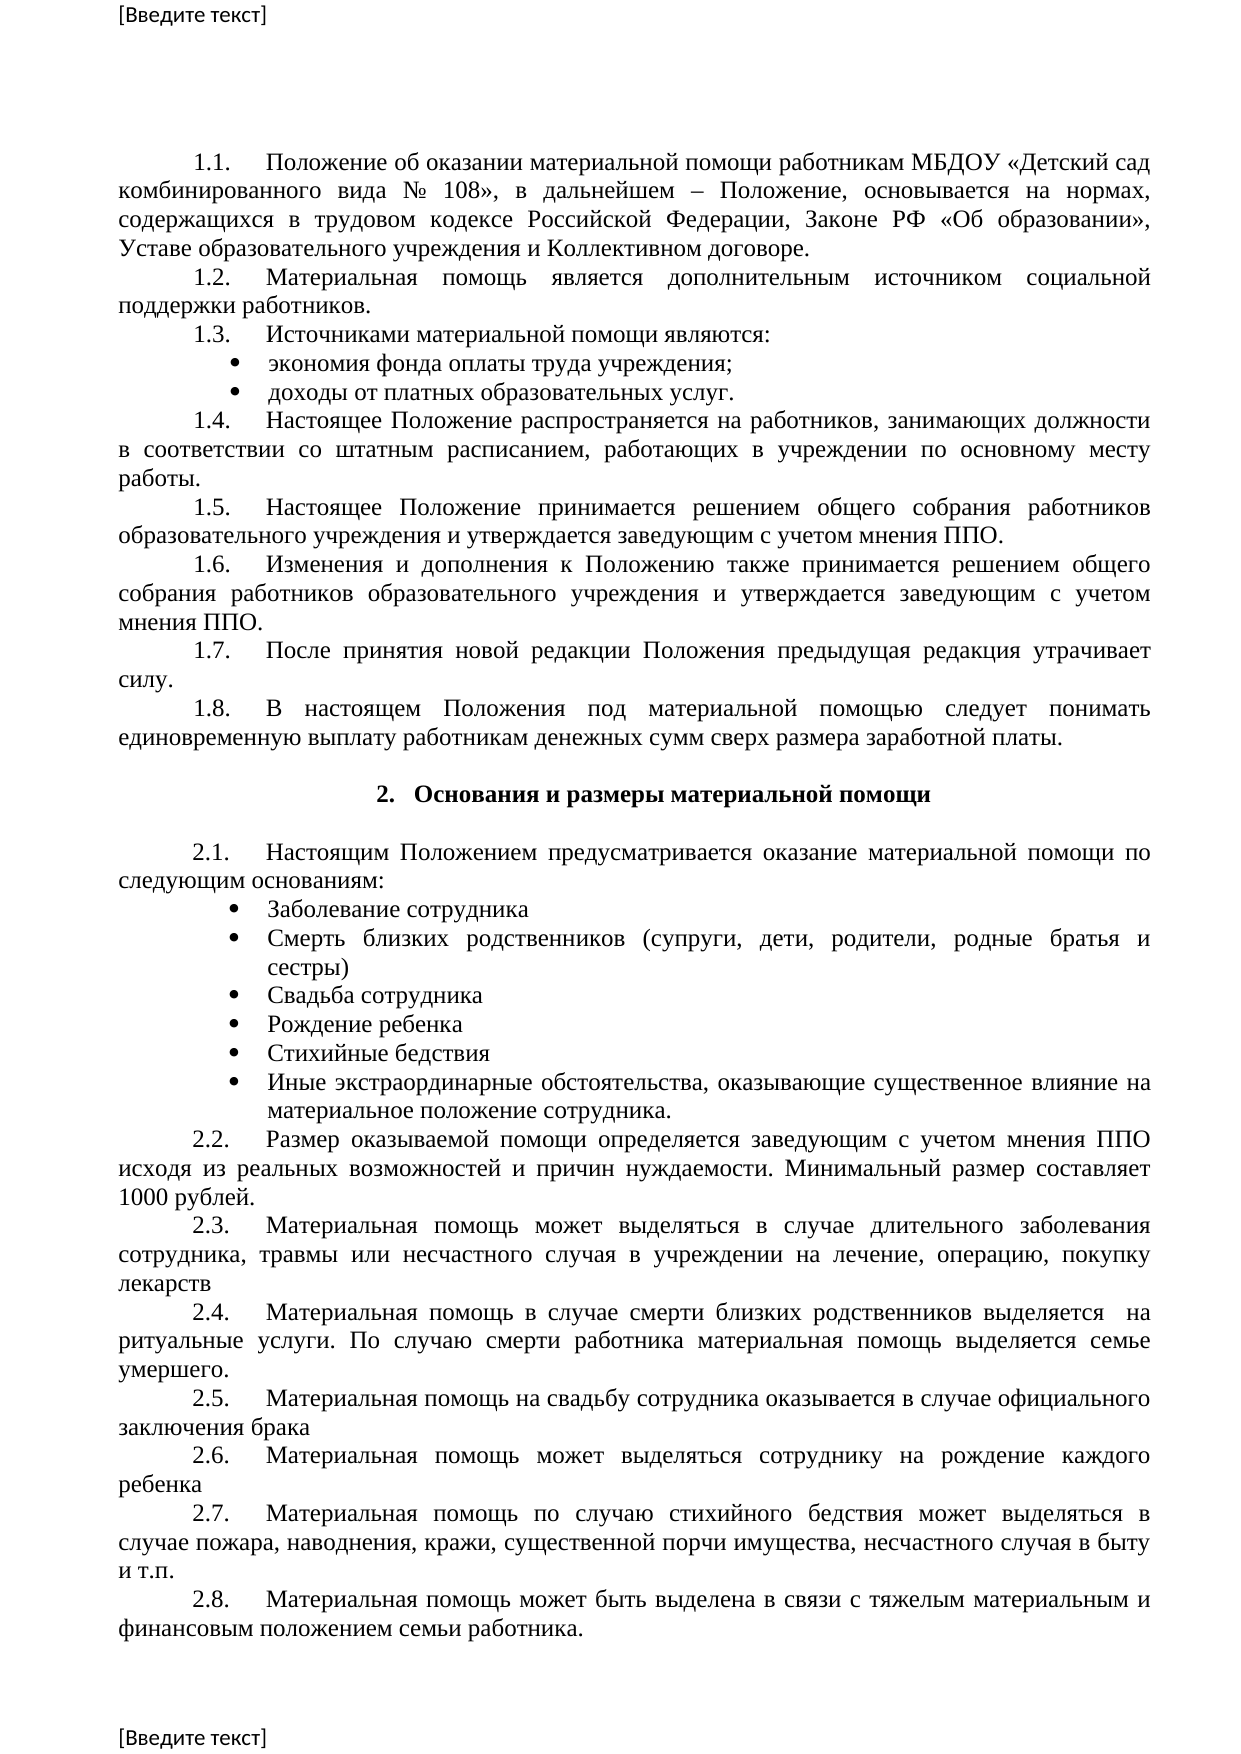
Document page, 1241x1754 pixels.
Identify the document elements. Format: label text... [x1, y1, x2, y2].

list Материальная помощь в случае смерти близких родственников выделяется на ритуальные услуги. По случаю смерти работника материальная помощь выделяется семье умершего. [118, 1297, 1152, 1383]
list Настоящим Положением предусматривается оказание материальной помощи по следующим основаниям: [118, 837, 1152, 894]
list Настоящее Положение принимается решением общего собрания работников образовательного учреждения и утверждается заведующим с учетом мнения ППО. [118, 492, 1152, 549]
list Иные экстраординарные обстоятельства, оказывающие существенное влияние на материальное положение сотрудника. [229, 1067, 1152, 1124]
list Материальная помощь может быть выделена в связи с тяжелым материальным и финансовым положением семьи работника. [118, 1584, 1152, 1642]
list Материальная помощь на свадьбу сотрудника оказывается в случае официального заключения брака [118, 1383, 1152, 1441]
list Заболевание сотрудника [229, 894, 1152, 923]
list Стихийные бедствия [229, 1038, 1152, 1067]
list Основания и размеры материальной помощи [156, 779, 1152, 808]
list В настоящем Положения под материальной помощью следует понимать единовременную выплату работникам денежных сумм сверх размера заработной платы. [118, 693, 1152, 751]
list Материальная помощь может выделяться сотруднику на рождение каждого ребенка [118, 1441, 1152, 1498]
list Рождение ребенка [229, 1009, 1152, 1038]
list Положение об оказании материальной помощи работникам МБДОУ «Детский сад комбинированного вида № 108», в дальнейшем – Положение, основывается на нормах, содержащихся в трудовом кодексе Российской Федерации, Законе РФ «Об образовании», Уставе образовательного учреждения и Коллективном договоре. [118, 147, 1152, 262]
list После принятия новой редакции Положения предыдущая редакция утрачивает силу. [118, 636, 1152, 693]
list экономия фонда оплаты труда учреждения; [231, 348, 1152, 377]
list доходы от платных образовательных услуг. [231, 377, 1152, 406]
list Материальная помощь может выделяться в случае длительного заболевания сотрудника, травмы или несчастного случая в учреждении на лечение, операцию, покупку лекарств [118, 1211, 1152, 1297]
list Свадьба сотрудника [229, 981, 1152, 1009]
list Изменения и дополнения к Положению также принимается решением общего собрания работников образовательного учреждения и утверждается заведующим с учетом мнения ППО. [118, 549, 1152, 636]
list Настоящее Положение распространяется на работников, занимающих должности в соответствии со штатным расписанием, работающих в учреждении по основному месту работы. [118, 406, 1152, 492]
list Смерть близких родственников (супруги, дети, родители, родные братья и сестры) [229, 923, 1152, 981]
list Материальная помощь является дополнительным источником социальной поддержки работников. [118, 262, 1152, 319]
list Размер оказываемой помощи определяется заведующим с учетом мнения ППО исходя из реальных возможностей и причин нуждаемости. Минимальный размер составляет 1000 рублей. [118, 1124, 1152, 1211]
list Источниками материальной помощи являются: [118, 319, 1152, 348]
list Материальная помощь по случаю стихийного бедствия может выделяться в случае пожара, наводнения, кражи, существенной порчи имущества, несчастного случая в быту и т.п. [118, 1498, 1152, 1584]
